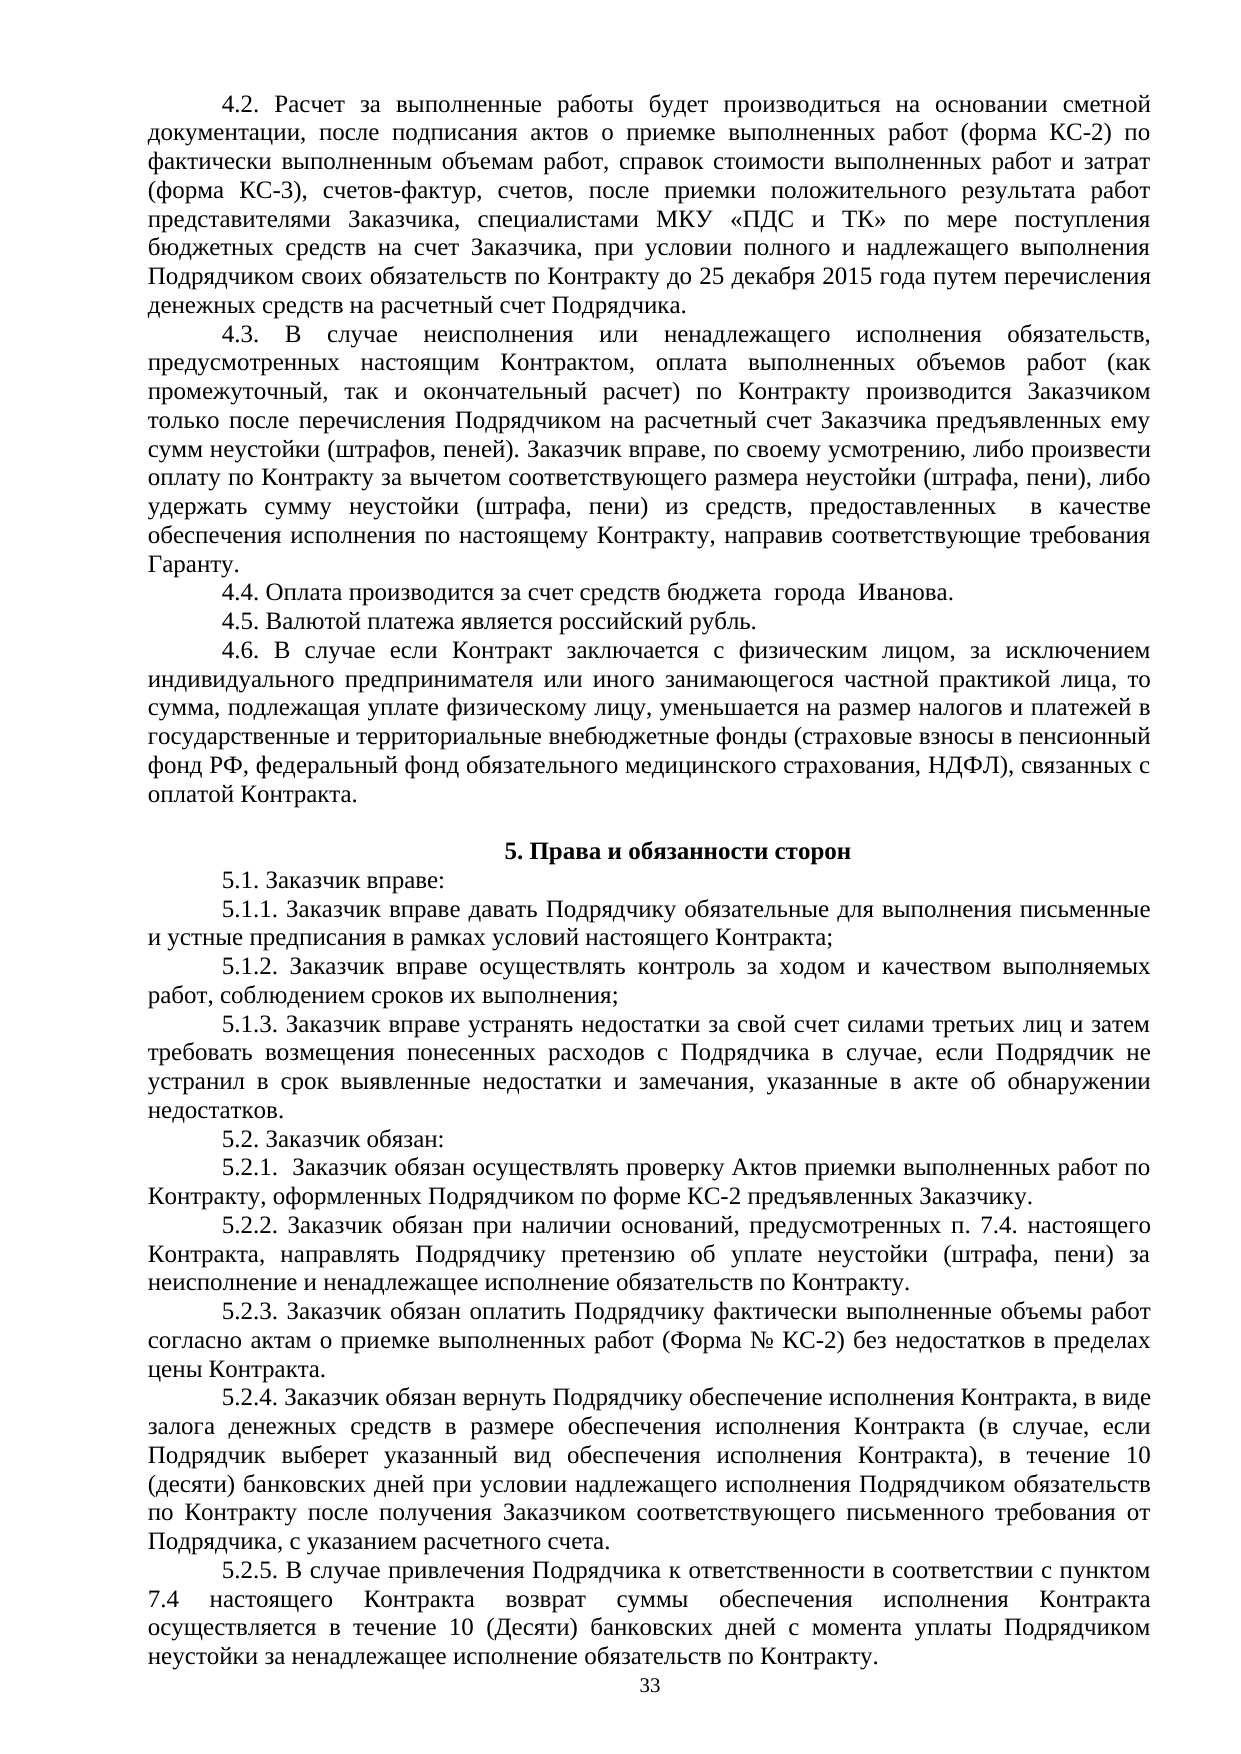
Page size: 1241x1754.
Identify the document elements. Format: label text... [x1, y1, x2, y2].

text 4.5. Валютой платежа является российский рубль. [148, 606, 1152, 635]
text 4.4. Оплата производится за счет средств бюджета города Иванова. [148, 577, 1152, 606]
text 5.2.3. Заказчик обязан оплатить Подрядчику фактически выполненные объемы работ согласно актам о приемке выполненных работ (Форма № КС-2) без недостатков в пределах цены Контракта. [148, 1296, 1152, 1382]
text 5.2.5. В случае привлечения Подрядчика к ответственности в соответствии с пунктом 7.4 настоящего Контракта возврат суммы обеспечения исполнения Контракта осуществляется в течение 10 (Десяти) банковских дней с момента уплаты Подрядчиком неустойки за ненадлежащее исполнение обязательств по Контракту. [148, 1555, 1152, 1670]
text 5.1. Заказчик вправе: [148, 865, 1152, 894]
text 5.1.3. Заказчик вправе устранять недостатки за свой счет силами третьих лиц и затем требовать возмещения понесенных расходов с Подрядчика в случае, если Подрядчик не устранил в срок выявленные недостатки и замечания, указанные в акте об обнаружении недостатков. [148, 1009, 1152, 1124]
text 5.1.1. Заказчик вправе давать Подрядчику обязательные для выполнения письменные и устные предписания в рамках условий настоящего Контракта; [148, 894, 1152, 951]
text 5.1.2. Заказчик вправе осуществлять контроль за ходом и качеством выполняемых работ, соблюдением сроков их выполнения; [148, 951, 1152, 1009]
text 4.3. В случае неисполнения или ненадлежащего исполнения обязательств, предусмотренных настоящим Контрактом, оплата выполненных объемов работ (как промежуточный, так и окончательный расчет) по Контракту производится Заказчиком только после перечисления Подрядчиком на расчетный счет Заказчика предъявленных ему сумм неустойки (штрафов, пеней). Заказчик вправе, по своему усмотрению, либо произвести оплату по Контракту за вычетом соответствующего размера неустойки (штрафа, пени), либо удержать сумму неустойки (штрафа, пени) из средств, предоставленных в качестве обеспечения исполнения по настоящему Контракту, направив соответствующие требования Гаранту. [148, 319, 1152, 577]
text 5.2. Заказчик обязан: [148, 1124, 1152, 1152]
text 4.2. Расчет за выполненные работы будет производиться на основании сметной документации, после подписания актов о приемке выполненных работ (форма КС-2) по фактически выполненным объемам работ, справок стоимости выполненных работ и затрат (форма КС-3), счетов-фактур, счетов, после приемки положительного результата работ представителями Заказчика, специалистами МКУ «ПДС и ТК» по мере поступления бюджетных средств на счет Заказчика, при условии полного и надлежащего выполнения Подрядчиком своих обязательств по Контракту до 25 декабря 2015 года путем перечисления денежных средств на расчетный счет Подрядчика. [148, 89, 1152, 319]
text 4.6. В случае если Контракт заключается с физическим лицом, за исключением индивидуального предпринимателя или иного занимающегося частной практикой лица, то сумма, подлежащая уплате физическому лицу, уменьшается на размер налогов и платежей в государственные и территориальные внебюджетные фонды (страховые взносы в пенсионный фонд РФ, федеральный фонд обязательного медицинского страхования, НДФЛ), связанных с оплатой Контракта. [148, 635, 1152, 807]
text 5.2.2. Заказчик обязан при наличии оснований, предусмотренных п. 7.4. настоящего Контракта, направлять Подрядчику претензию об уплате неустойки (штрафа, пени) за неисполнение и ненадлежащее исполнение обязательств по Контракту. [148, 1210, 1152, 1296]
text 5.2.4. Заказчик обязан вернуть Подрядчику обеспечение исполнения Контракта, в виде залога денежных средств в размере обеспечения исполнения Контракта (в случае, если Подрядчик выберет указанный вид обеспечения исполнения Контракта), в течение 10 (десяти) банковских дней при условии надлежащего исполнения Подрядчиком обязательств по Контракту после получения Заказчиком соответствующего письменного требования от Подрядчика, с указанием расчетного счета. [148, 1382, 1152, 1555]
text 5.2.1. Заказчик обязан осуществлять проверку Актов приемки выполненных работ по Контракту, оформленных Подрядчиком по форме КС-2 предъявленных Заказчику. [148, 1152, 1152, 1210]
text 5. Права и обязанности сторон [148, 836, 1152, 865]
